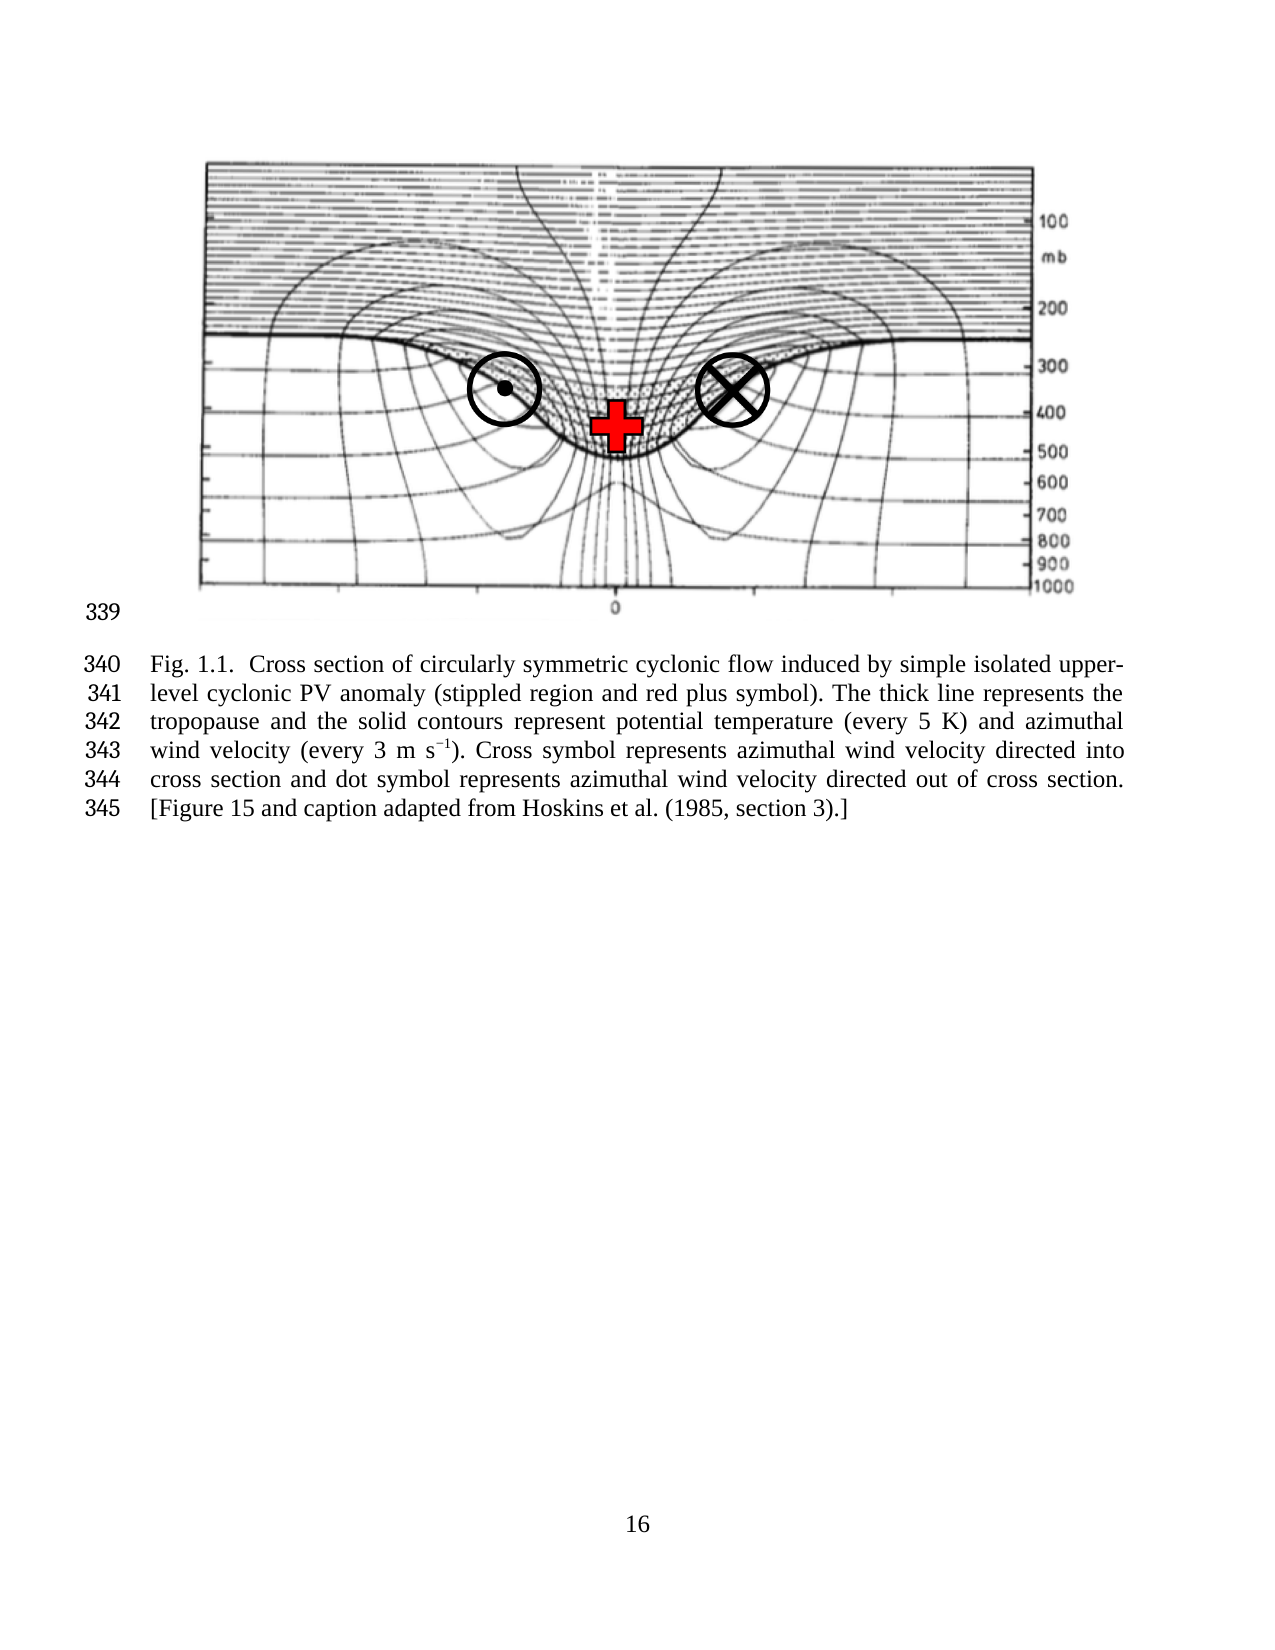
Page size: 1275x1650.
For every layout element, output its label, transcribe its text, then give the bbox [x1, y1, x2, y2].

text Fig. 1.1. Cross section of circularly symmetric cyclonic flow induced by simple isolated upper-level cyclonic PV anomaly (stippled region and red plus symbol). The thick line represents the tropopause and the solid contours represent potential temperature (every 5 K) and azimuthal wind velocity (every 3 m s−1). Cross symbol represents azimuthal wind velocity directed into cross section and dot symbol represents azimuthal wind velocity directed out of cross section. [Figure 15 and caption adapted from Hoskins et al. (1985, section 3).] [150, 649, 1125, 821]
picture [187, 150, 1088, 621]
